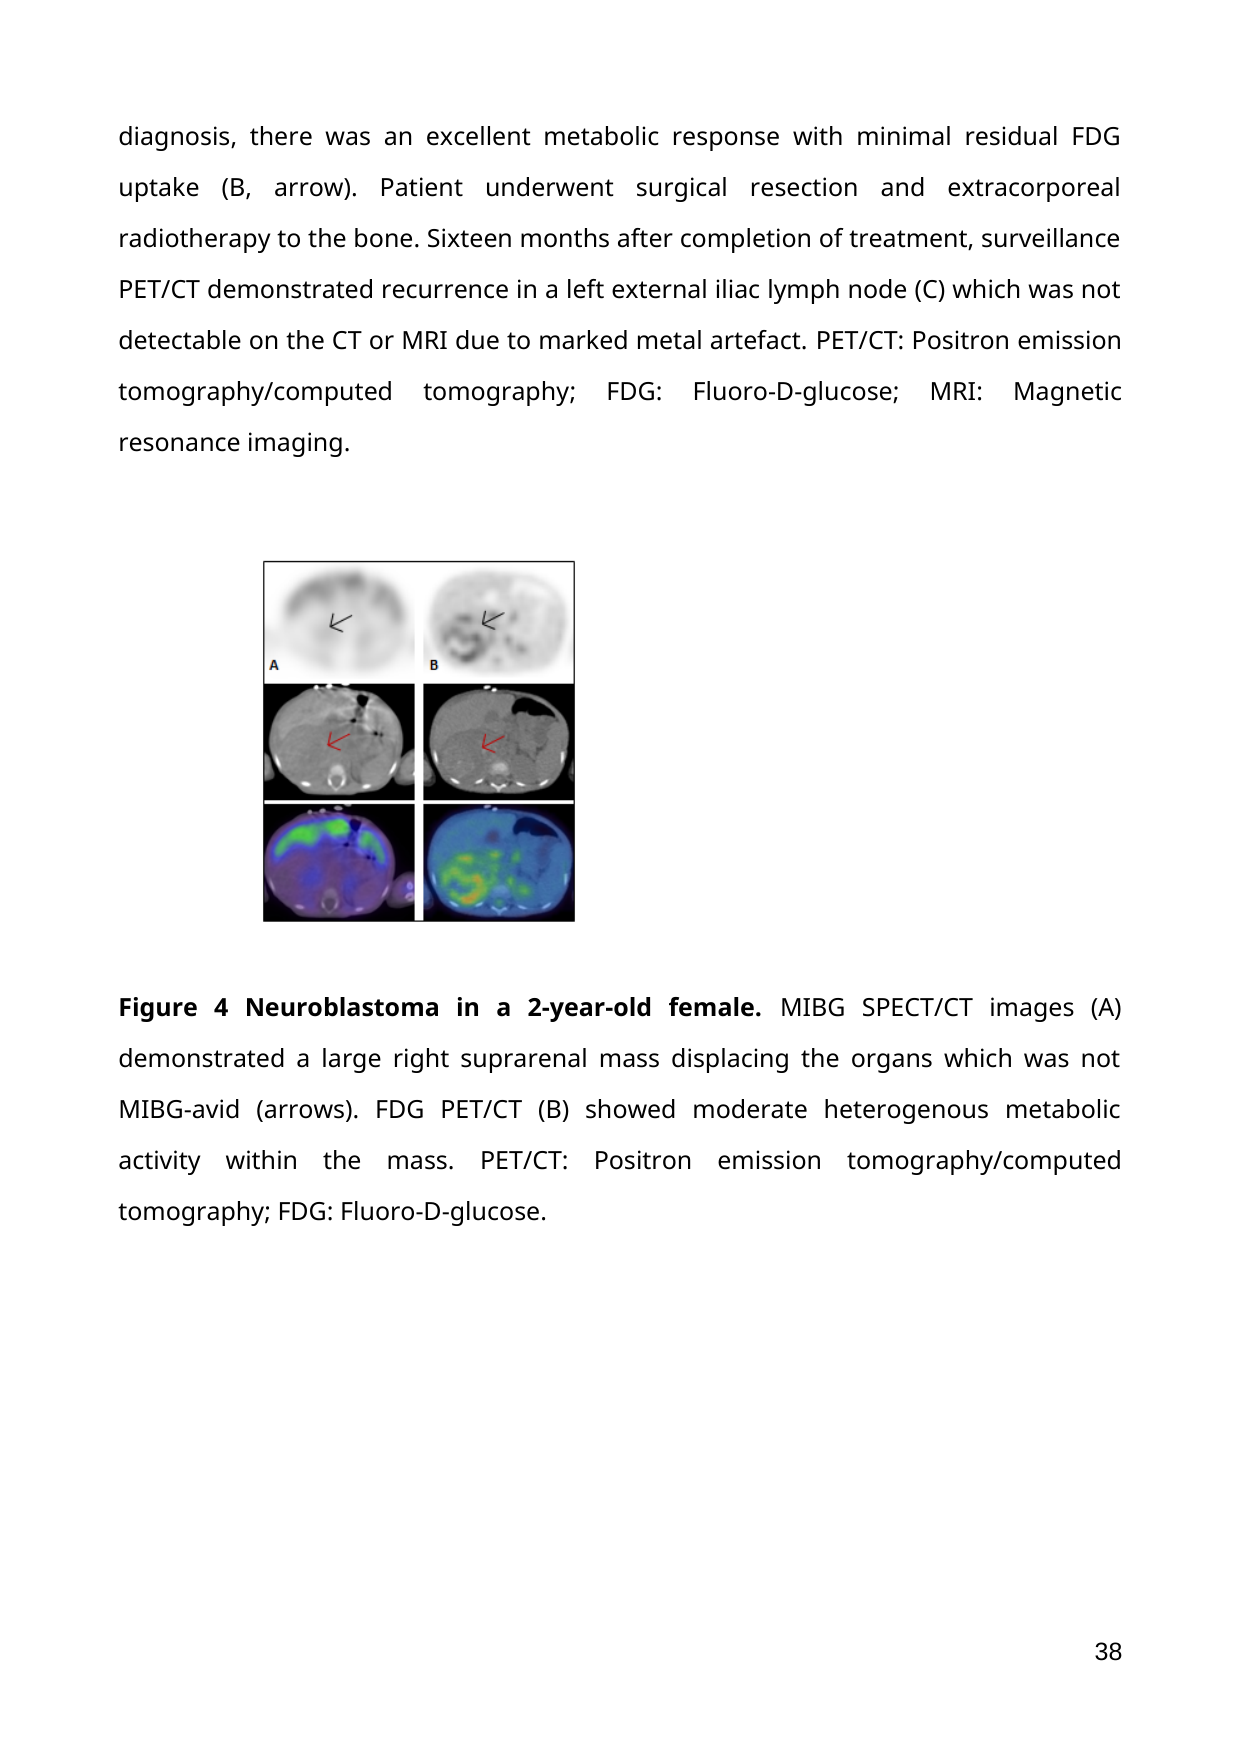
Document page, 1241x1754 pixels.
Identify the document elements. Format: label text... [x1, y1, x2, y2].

text Figure 4 Neuroblastoma in a 2-year-old female. MIBG SPECT/CT images (A) demonstrated a large right suprarenal mass displacing the organs which was not MIBG-avid (arrows). FDG PET/CT (B) showed moderate heterogenous metabolic activity within the mass. PET/CT: Positron emission tomography/computed tomography; FDG: Fluoro-D-glucose. [118, 990, 1122, 1228]
picture [118, 526, 719, 977]
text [118, 118, 1122, 458]
